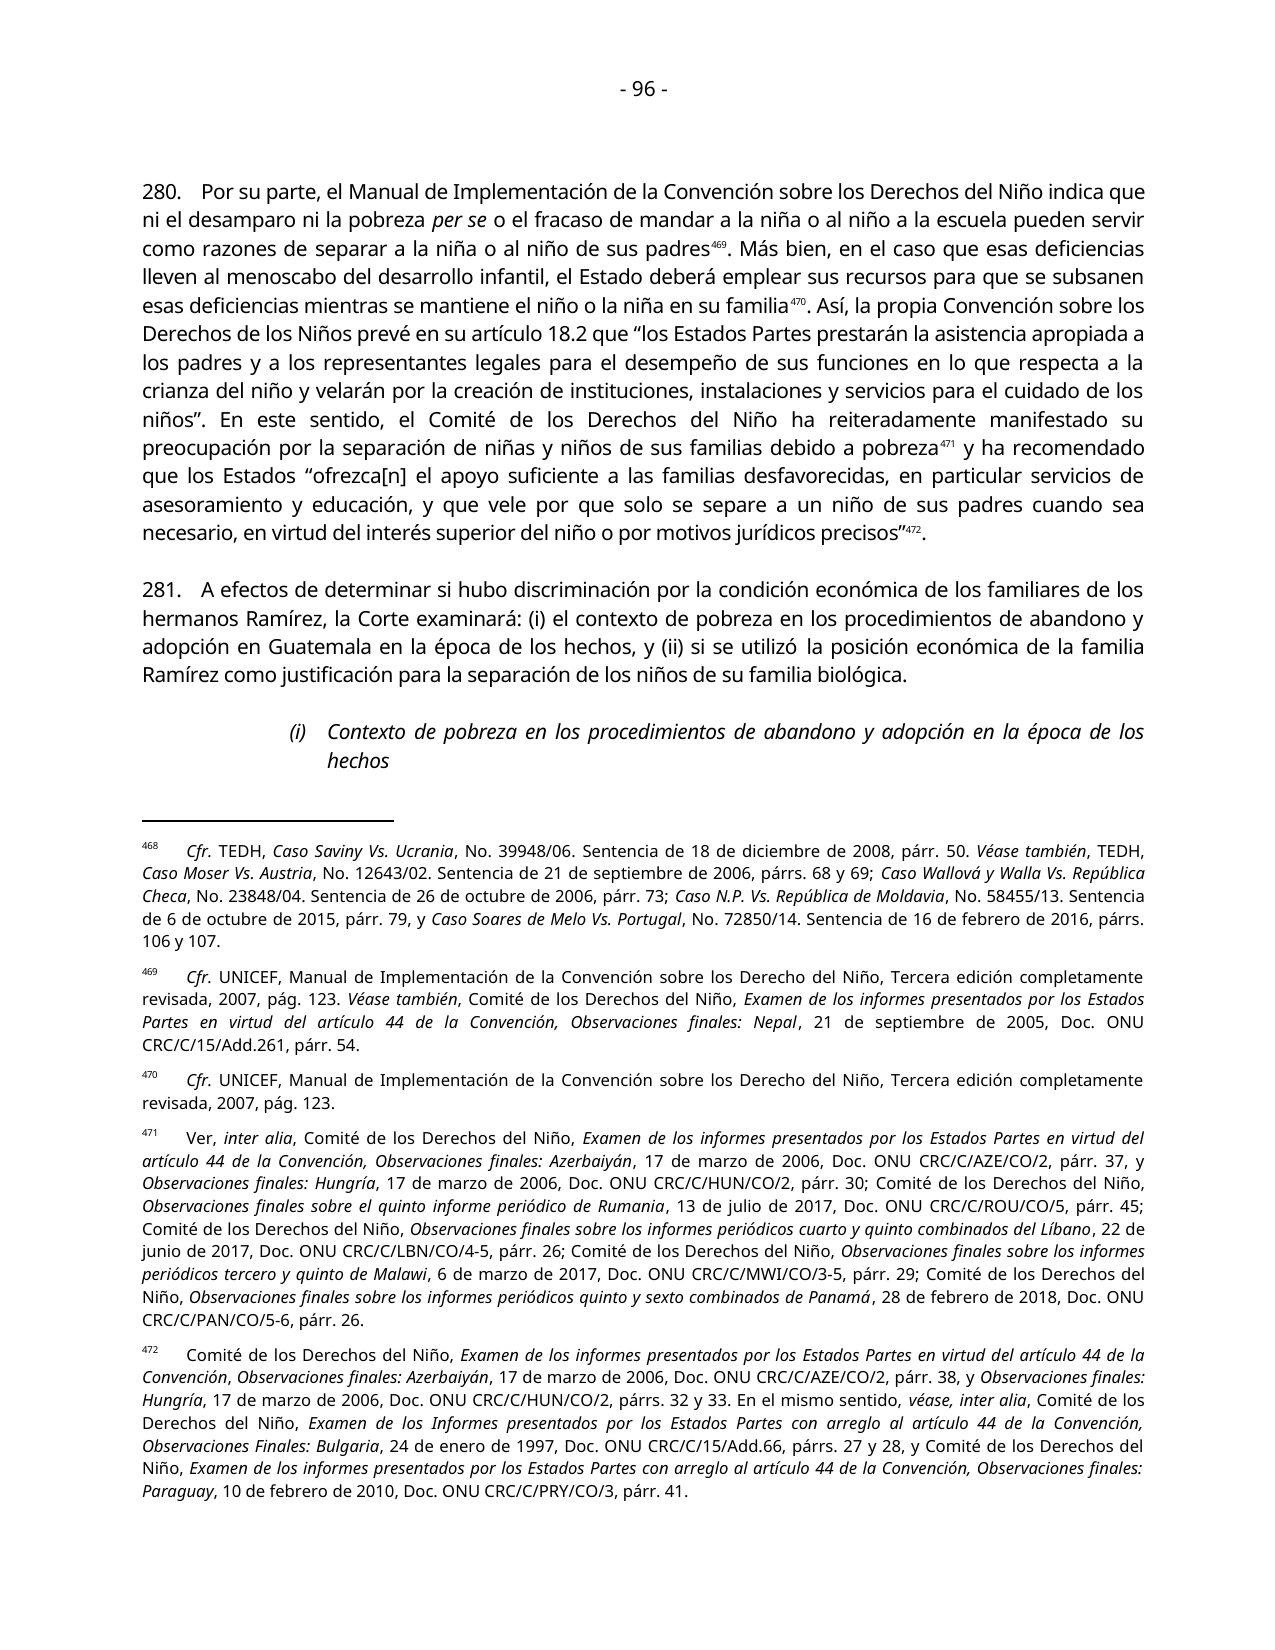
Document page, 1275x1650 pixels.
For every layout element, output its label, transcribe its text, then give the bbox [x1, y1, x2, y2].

text A efectos de determinar si hubo discriminación por la condición económica de los familiares de los hermanos Ramírez, la Corte examinará: (i) el contexto de pobreza en los procedimientos de abandono y adopción en Guatemala en la época de los hechos, y (ii) si se utilizó la posición económica de la familia Ramírez como justificación para la separación de los niños de su familia biológica. [142, 575, 1145, 689]
text Por su parte, el Manual de Implementación de la Convención sobre los Derechos del Niño indica que ni el desamparo ni la pobreza per se o el fracaso de mandar a la niña o al niño a la escuela pueden servir como razones de separar a la niña o al niño de sus padres. Más bien, en el caso que esas deficiencias lleven al menoscabo del desarrollo infantil, el Estado deberá emplear sus recursos para que se subsanen esas deficiencias mientras se mantiene el niño o la niña en su familia. Así, la propia Convención sobre los Derechos de los Niños prevé en su artículo 18.2 que “los Estados Partes prestarán la asistencia apropiada a los padres y a los representantes legales para el desempeño de sus funciones en lo que respecta a la crianza del niño y velarán por la creación de instituciones, instalaciones y servicios para el cuidado de los niños”. En este sentido, el Comité de los Derechos del Niño ha reiteradamente manifestado su preocupación por la separación de niñas y niños de sus familias debido a pobreza y ha recomendado que los Estados “ofrezca[n] el apoyo suficiente a las familias desfavorecidas, en particular servicios de asesoramiento y educación, y que vele por que solo se separe a un niño de sus padres cuando sea necesario, en virtud del interés superior del niño o por motivos jurídicos precisos”. [142, 177, 1145, 547]
subtitle Contexto de pobreza en los procedimientos de abandono y adopción en la época de los hechos [289, 717, 1145, 774]
